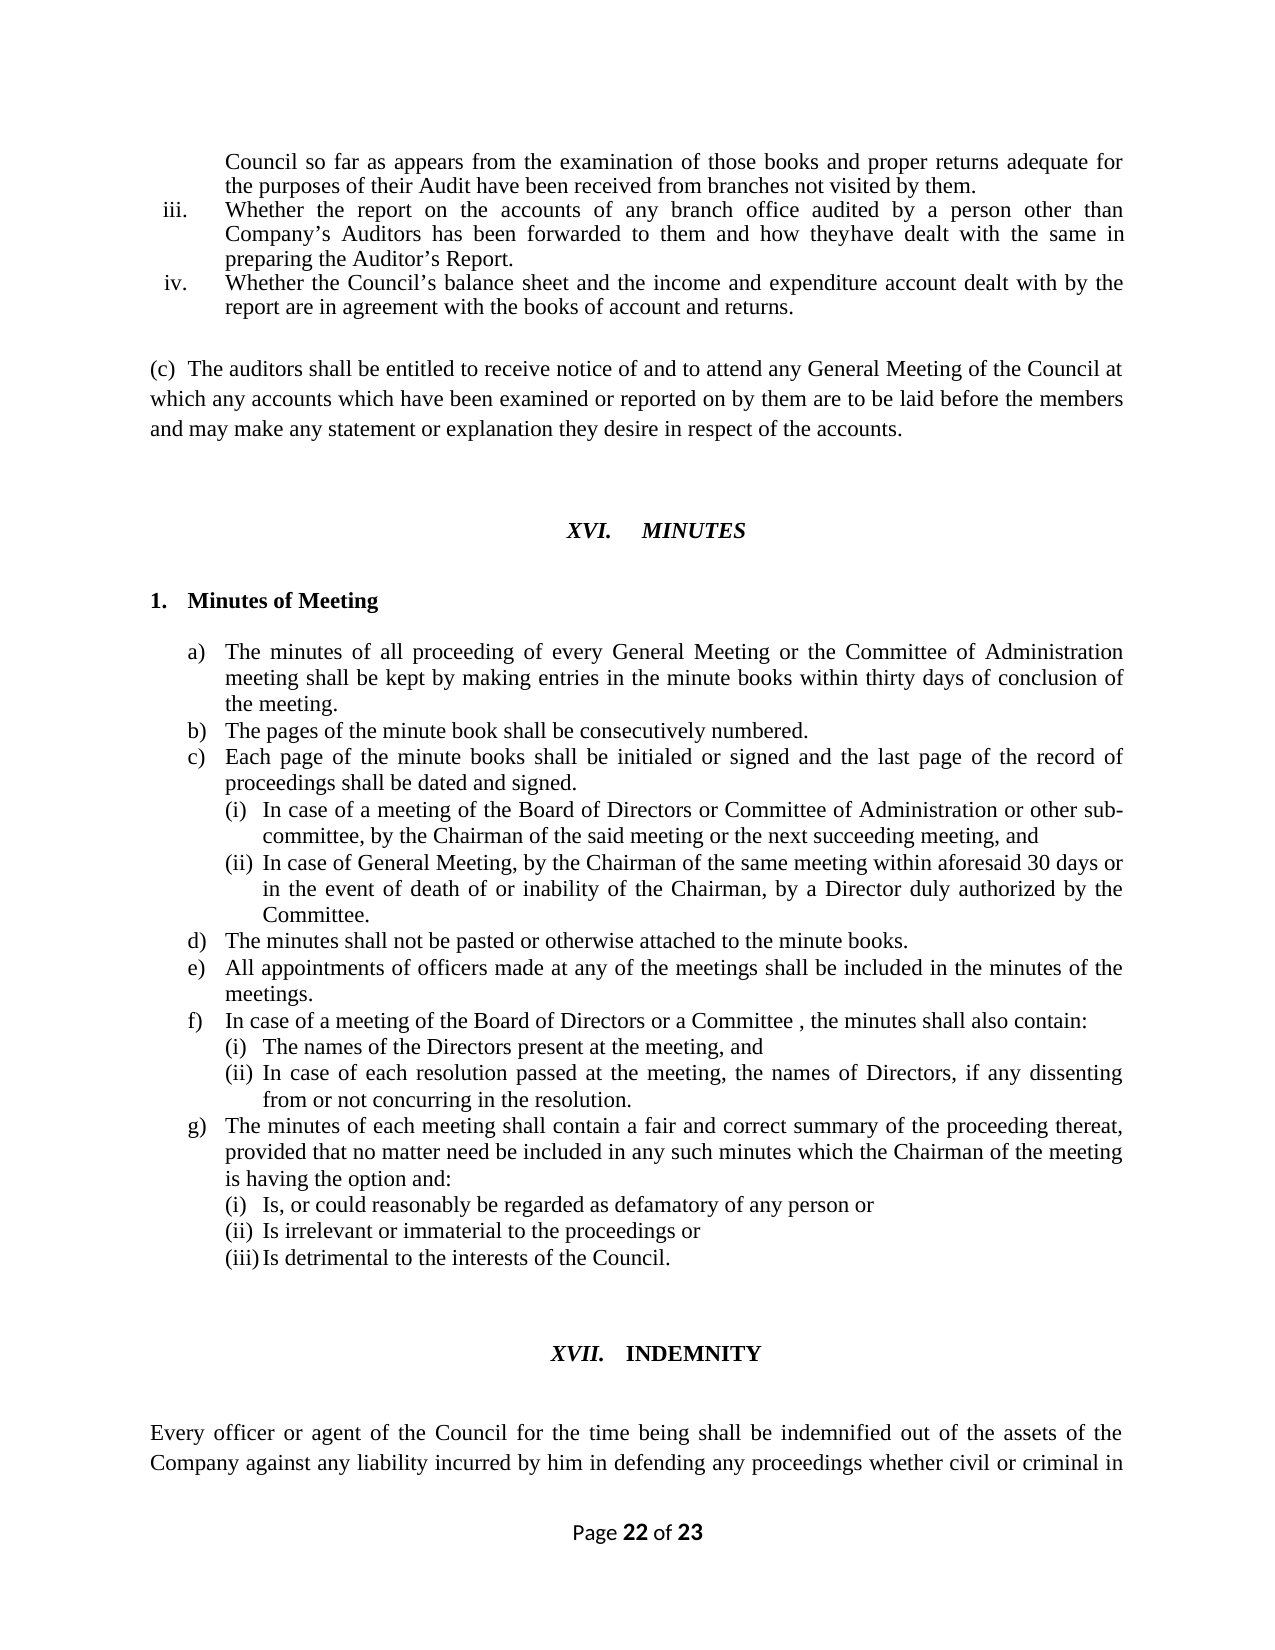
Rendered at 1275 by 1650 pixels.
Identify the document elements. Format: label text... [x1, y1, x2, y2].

text 1. Minutes of Meeting [150, 587, 1125, 613]
list All appointments of officers made at any of the meetings shall be included in the minutes of the meetings. [187, 954, 1125, 1007]
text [150, 1419, 1125, 1476]
list The minutes of each meeting shall contain a fair and correct summary of the proceeding thereat, provided that no matter need be included in any such minutes which the Chairman of the meeting is having the option and: [187, 1112, 1125, 1191]
list MINUTES [187, 517, 1125, 544]
list In case of a meeting of the Board of Directors or Committee of Administration or other sub-committee, by the Chairman of the said meeting or the next succeeding meeting, and [225, 796, 1125, 848]
list Is detrimental to the interests of the Council. [225, 1244, 1125, 1270]
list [187, 150, 1125, 198]
list Each page of the minute books shall be initialed or signed and the last page of the record of proceedings shall be dated and signed. [187, 743, 1125, 796]
list The names of the Directors present at the meeting, and [225, 1033, 1125, 1059]
list INDEMNITY [187, 1339, 1125, 1366]
list In case of General Meeting, by the Chairman of the same meeting within aforesaid 30 days or in the event of death of or inability of the Chairman, by a Director duly authorized by the Committee. [225, 848, 1125, 928]
list In case of a meeting of the Board of Directors or a Committee , the minutes shall also contain: [187, 1007, 1125, 1033]
list Is irrelevant or immaterial to the proceedings or [225, 1217, 1125, 1244]
list The minutes shall not be pasted or otherwise attached to the minute books. [187, 928, 1125, 954]
list Whether the Council’s balance sheet and the income and expenditure account dealt with by the report are in agreement with the books of account and returns. [187, 271, 1125, 319]
list Is, or could reasonably be regarded as defamatory of any person or [225, 1191, 1125, 1217]
list The minutes of all proceeding of every General Meeting or the Committee of Administration meeting shall be kept by making entries in the minute books within thirty days of conclusion of the meeting. [187, 638, 1125, 717]
text (c) The auditors shall be entitled to receive notice of and to attend any General Meeting of the Council at which any accounts which have been examined or reported on by them are to be laid before the members and may make any statement or explanation they desire in respect of the accounts. [150, 355, 1125, 442]
list In case of each resolution passed at the meeting, the names of Directors, if any dissenting from or not concurring in the resolution. [225, 1059, 1125, 1112]
list Whether the report on the accounts of any branch office audited by a person other than Company’s Auditors has been forwarded to them and how theyhave dealt with the same in preparing the Auditor’s Report. [187, 198, 1125, 271]
list The pages of the minute book shall be consecutively numbered. [187, 717, 1125, 743]
